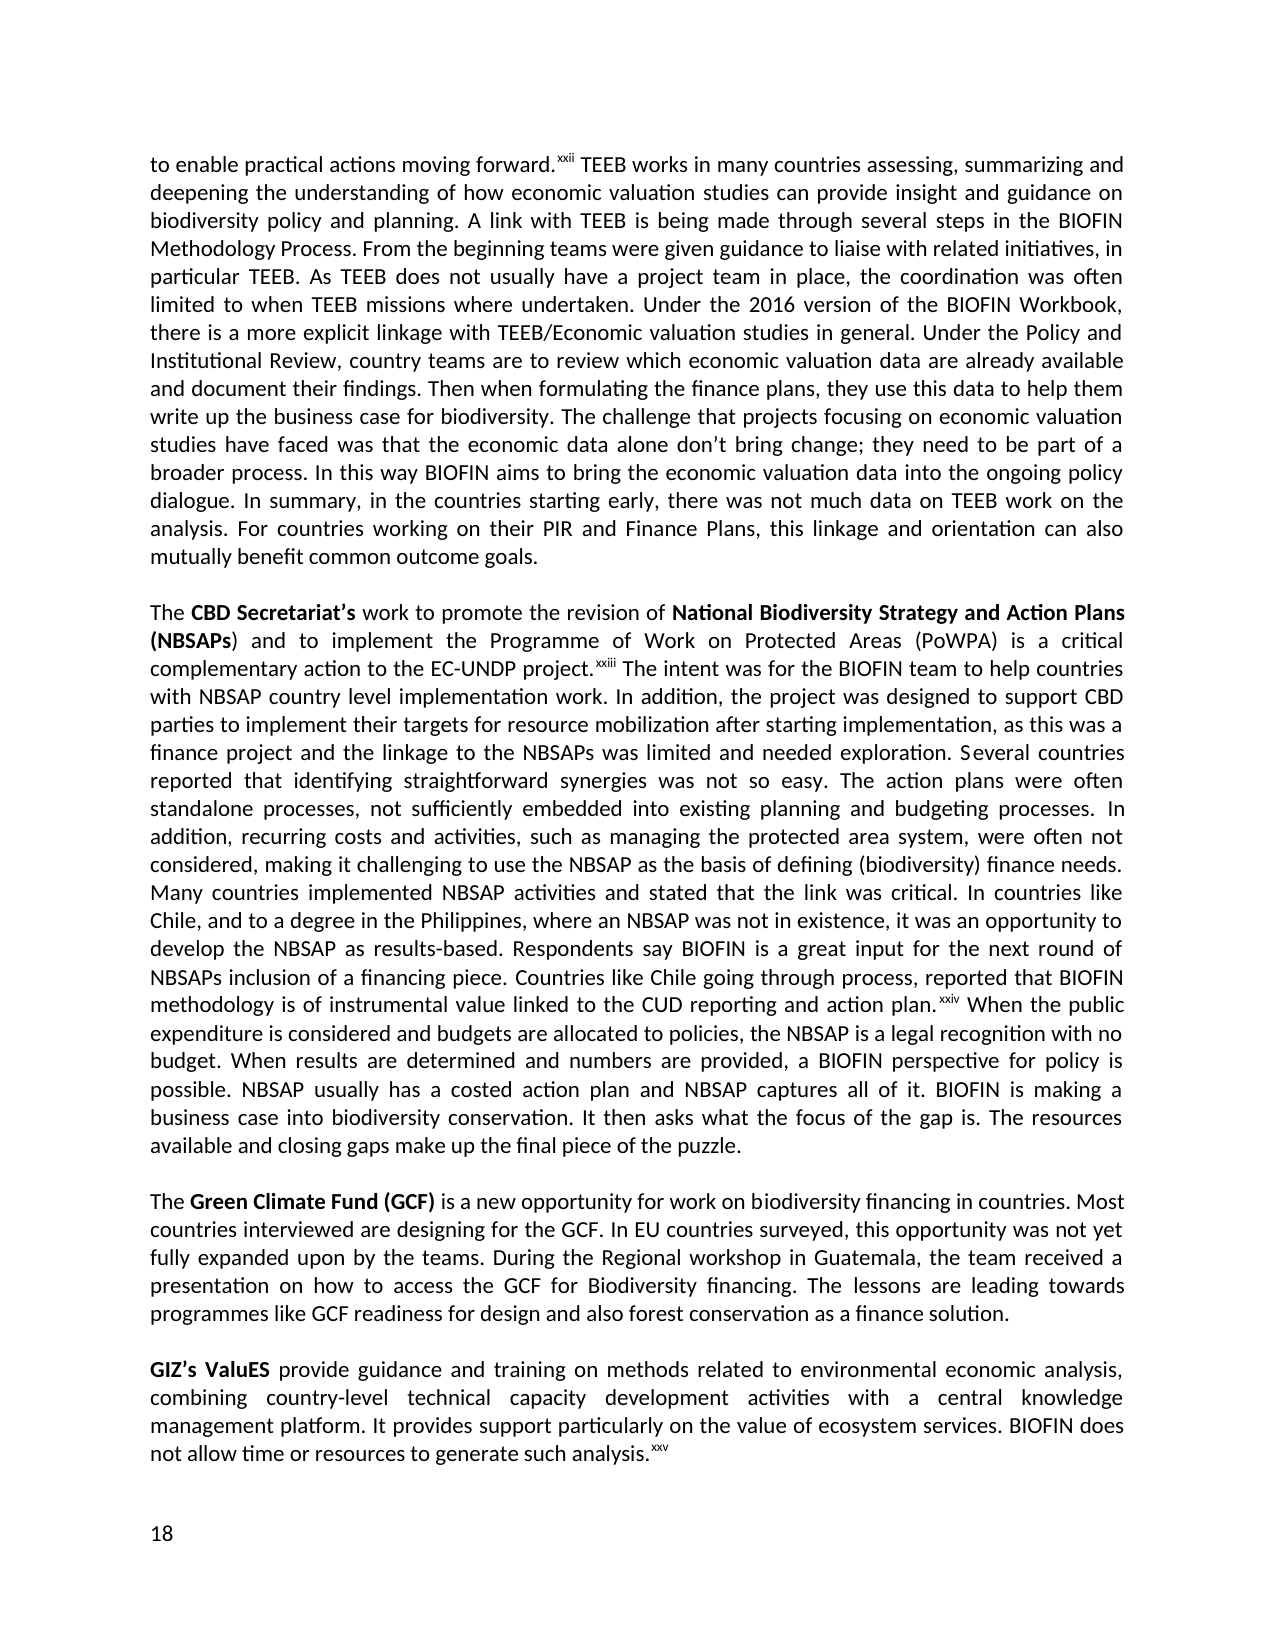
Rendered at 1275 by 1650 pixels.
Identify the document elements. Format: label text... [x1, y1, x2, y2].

text GIZ’s ValuES provide guidance and training on methods related to environmental economic analysis, combining country-level technical capacity development activities with a central knowledge management platform. It provides support particularly on the value of ecosystem services. BIOFIN does not allow time or resources to generate such analysis. [150, 1355, 1125, 1467]
text The CBD Secretariat’s work to promote the revision of National Biodiversity Strategy and Action Plans (NBSAPs) and to implement the Programme of Work on Protected Areas (PoWPA) is a critical complementary action to the EC-UNDP project. The intent was for the BIOFIN team to help countries with NBSAP country level implementation work. In addition, the project was designed to support CBD parties to implement their targets for resource mobilization after starting implementation, as this was a finance project and the linkage to the NBSAPs was limited and needed exploration. Several countries reported that identifying straightforward synergies was not so easy. The action plans were often standalone processes, not sufficiently embedded into existing planning and budgeting processes. In addition, recurring costs and activities, such as managing the protected area system, were often not considered, making it challenging to use the NBSAP as the basis of defining (biodiversity) finance needs. Many countries implemented NBSAP activities and stated that the link was critical. In countries like Chile, and to a degree in the Philippines, where an NBSAP was not in existence, it was an opportunity to develop the NBSAP as results-based. Respondents say BIOFIN is a great input for the next round of NBSAPs inclusion of a financing piece. Countries like Chile going through process, reported that BIOFIN methodology is of instrumental value linked to the CUD reporting and action plan. When the public expenditure is considered and budgets are allocated to policies, the NBSAP is a legal recognition with no budget. When results are determined and numbers are provided, a BIOFIN perspective for policy is possible. NBSAP usually has a costed action plan and NBSAP captures all of it. BIOFIN is making a business case into biodiversity conservation. It then asks what the focus of the gap is. The resources available and closing gaps make up the final piece of the puzzle. [150, 794, 1125, 991]
text The Green Climate Fund (GCF) is a new opportunity for work on biodiversity financing in countries. Most countries interviewed are designing for the GCF. In EU countries surveyed, this opportunity was not yet fully expanded upon by the teams. During the Regional workshop in Guatemala, the team received a presentation on how to access the GCF for Biodiversity financing. The lessons are leading towards programmes like GCF readiness for design and also forest conservation as a finance solution. [150, 1187, 1125, 1327]
text The CBD Secretariat’s work to promote the revision of National Biodiversity Strategy and Action Plans (NBSAPs) and to implement the Programme of Work on Protected Areas (PoWPA) is a critical complementary action to the EC-UNDP project. The intent was for the BIOFIN team to help countries with NBSAP country level implementation work. In addition, the project was designed to support CBD parties to implement their targets for resource mobilization after starting implementation, as this was a finance project and the linkage to the NBSAPs was limited and needed exploration. Several countries reported that identifying straightforward synergies was not so easy. The action plans were often standalone processes, not sufficiently embedded into existing planning and budgeting processes. In addition, recurring costs and activities, such as managing the protected area system, were often not considered, making it challenging to use the NBSAP as the basis of defining (biodiversity) finance needs. Many countries implemented NBSAP activities and stated that the link was critical. In countries like Chile, and to a degree in the Philippines, where an NBSAP was not in existence, it was an opportunity to develop the NBSAP as results-based. Respondents say BIOFIN is a great input for the next round of NBSAPs inclusion of a financing piece. Countries like Chile going through process, reported that BIOFIN methodology is of instrumental value linked to the CUD reporting and action plan. When the public expenditure is considered and budgets are allocated to policies, the NBSAP is a legal recognition with no budget. When results are determined and numbers are provided, a BIOFIN perspective for policy is possible. NBSAP usually has a costed action plan and NBSAP captures all of it. BIOFIN is making a business case into biodiversity conservation. It then asks what the focus of the gap is. The resources available and closing gaps make up the final piece of the puzzle. [150, 991, 1125, 1159]
text The CBD Secretariat’s work to promote the revision of National Biodiversity Strategy and Action Plans (NBSAPs) and to implement the Programme of Work on Protected Areas (PoWPA) is a critical complementary action to the EC-UNDP project. The intent was for the BIOFIN team to help countries with NBSAP country level implementation work. In addition, the project was designed to support CBD parties to implement their targets for resource mobilization after starting implementation, as this was a finance project and the linkage to the NBSAPs was limited and needed exploration. Several countries reported that identifying straightforward synergies was not so easy. The action plans were often standalone processes, not sufficiently embedded into existing planning and budgeting processes. In addition, recurring costs and activities, such as managing the protected area system, were often not considered, making it challenging to use the NBSAP as the basis of defining (biodiversity) finance needs. Many countries implemented NBSAP activities and stated that the link was critical. In countries like Chile, and to a degree in the Philippines, where an NBSAP was not in existence, it was an opportunity to develop the NBSAP as results-based. Respondents say BIOFIN is a great input for the next round of NBSAPs inclusion of a financing piece. Countries like Chile going through process, reported that BIOFIN methodology is of instrumental value linked to the CUD reporting and action plan. When the public expenditure is considered and budgets are allocated to policies, the NBSAP is a legal recognition with no budget. When results are determined and numbers are provided, a BIOFIN perspective for policy is possible. NBSAP usually has a costed action plan and NBSAP captures all of it. BIOFIN is making a business case into biodiversity conservation. It then asks what the focus of the gap is. The resources available and closing gaps make up the final piece of the puzzle. [150, 598, 1125, 766]
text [150, 150, 1125, 570]
